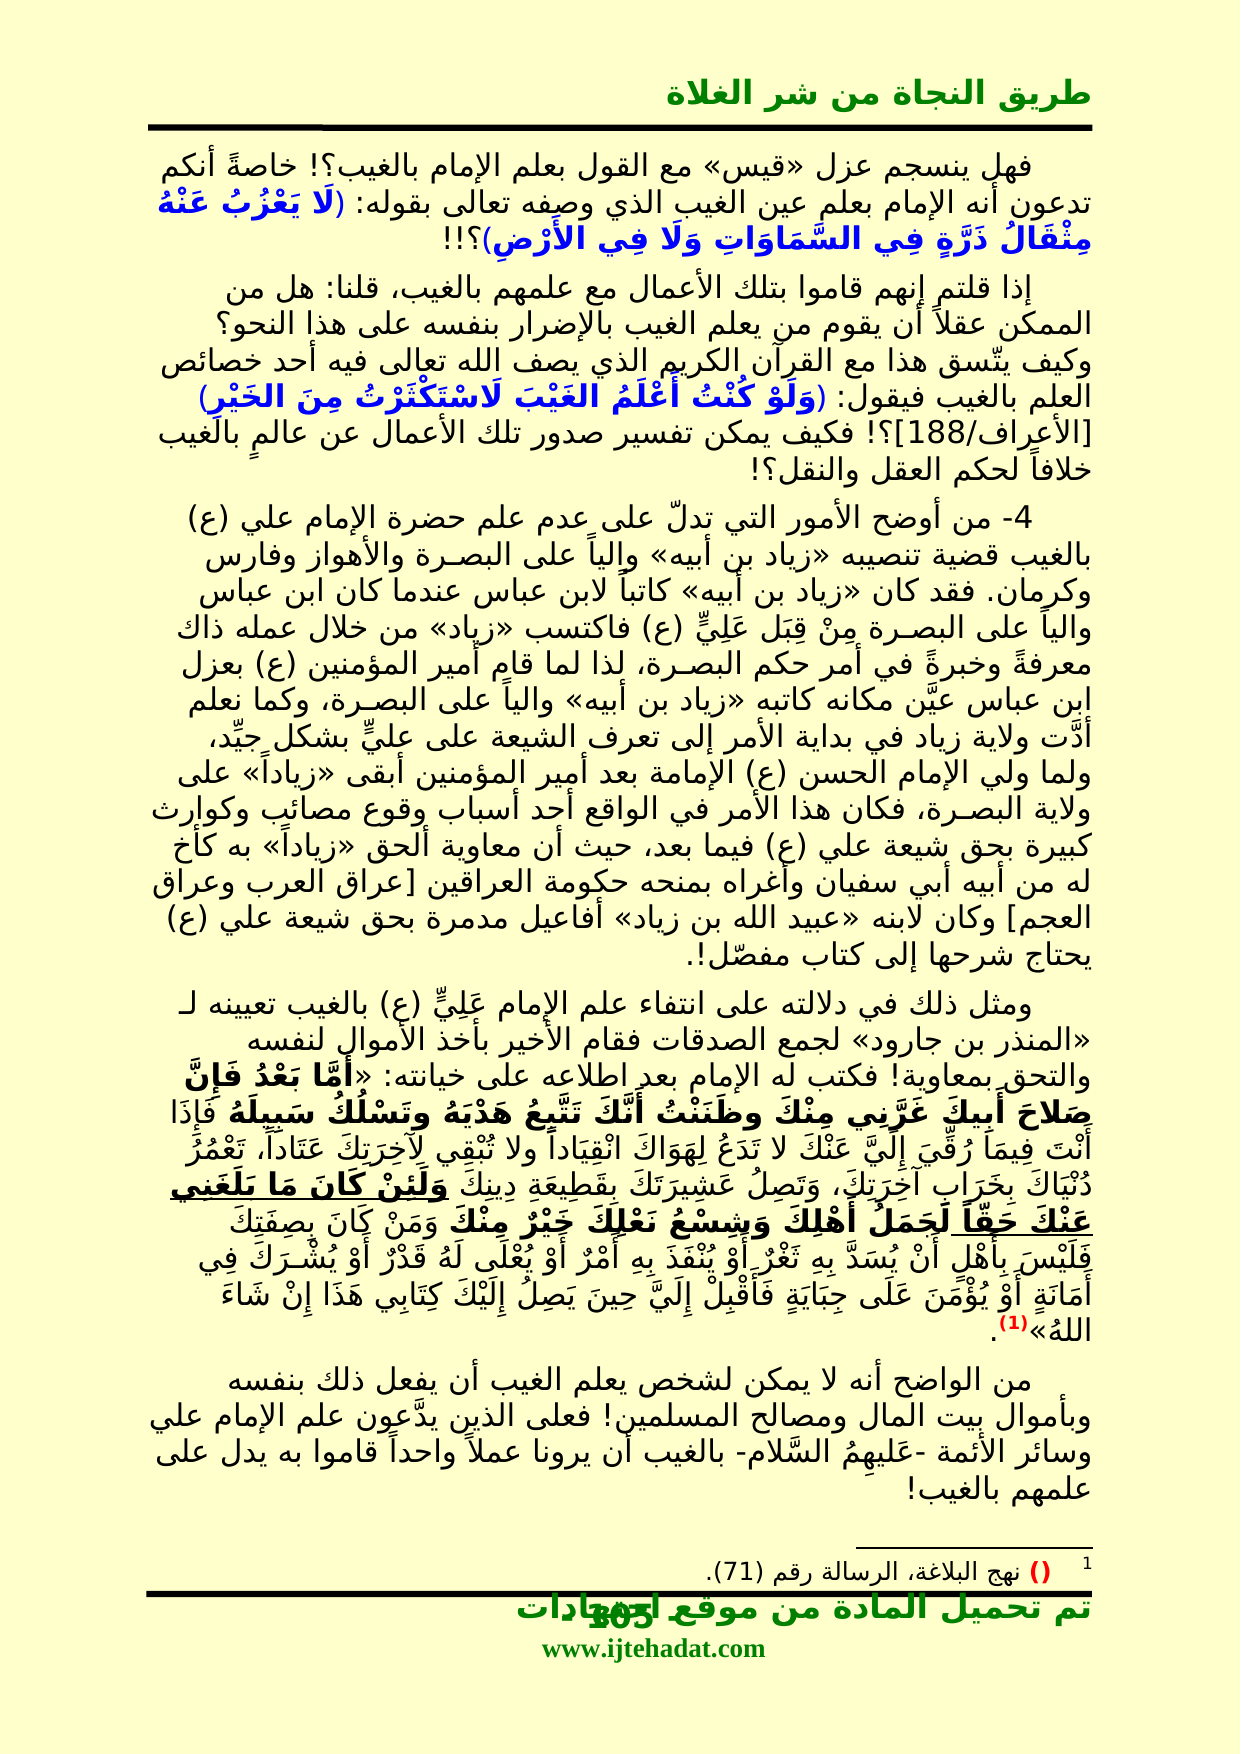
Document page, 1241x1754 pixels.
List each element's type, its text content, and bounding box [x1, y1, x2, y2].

text إذا قلتم إنهم قاموا بتلك الأعمال مع علمهم بالغيب، قلنا: هل من الممكن عقلاً أن يقوم من يعلم الغيب بالإضرار بنفسه على هذا النحو؟ وكيف يتّسق هذا مع القرآن الكريم الذي يصف الله تعالى فيه أحد خصائص العلم بالغيب فيقول: ﴿وَلَوْ كُنْتُ أَعْلَمُ الغَيْبَ لَاسْتَكْثَرْتُ مِنَ الخَيْرِ﴾ [الأعراف/188]؟! فكيف يمكن تفسير صدور تلك الأعمال عن عالمٍ بالغيب خلافاً لحكم العقل والنقل؟! [148, 269, 1092, 487]
text من الواضح أنه لا يمكن لشخص يعلم الغيب أن يفعل ذلك بنفسه وبأموال بيت المال ومصالح المسلمين! فعلى الذين يدَّعون علم الإمام علي وسائر الأئمة -عَليهِمُ السَّلام- بالغيب أن يرونا عملاً واحداً قاموا به يدل على علمهم بالغيب! [148, 1361, 1092, 1506]
text ومثل ذلك في دلالته على انتفاء علم الإمام عَلِيٍّ (ع) بالغيب تعيينه لـ «المنذر بن جارود» لجمع الصدقات فقام الأخير بأخذ الأموال لنفسه والتحق بمعاوية! فكتب له الإمام بعد اطلاعه على خيانته: «أَمَّا بَعْدُ فَإِنَّ صَلاحَ أَبِيكَ غَرَّنِي مِنْكَ وظَنَنْتُ أَنَّكَ تَتَّبِعُ هَدْيَهُ وتَسْلُكُ سَبِيلَهُ فَإِذَا أَنْتَ فِيمَا رُقِّيَ إِلَيَّ عَنْكَ لا تَدَعُ لِهَوَاكَ انْقِيَاداً ولا تُبْقِي لِآخِرَتِكَ عَتَاداً، تَعْمُرُ دُنْيَاكَ بِخَرَابِ آخِرَتِكَ، وَتَصِلُ عَشِيرَتَكَ بِقَطِيعَةِ دِينِكَ وَلَئِنْ كَانَ مَا بَلَغَنِي عَنْكَ حَقّاً لَجَمَلُ أَهْلِكَ وَشِسْعُ نَعْلِكَ خَيْرٌ مِنْكَ وَمَنْ كَانَ بِصِفَتِكَ فَلَيْسَ بِأَهْلٍ أَنْ يُسَدَّ بِهِ ثَغْرٌ أَوْ يُنْفَذَ بِهِ أَمْرٌ أَوْ يُعْلَى لَهُ قَدْرٌ أَوْ يُشْـرَكَ فِي أَمَانَةٍ أَوْ يُؤْمَنَ عَلَى جِبَايَةٍ فَأَقْبِلْ إِلَيَّ حِينَ يَصِلُ إِلَيْكَ كِتَابِي هَذَا إِنْ شَاءَ اللهُ‏»(). [148, 985, 1092, 1348]
text 4- من أوضح الأمور التي تدلّ على عدم علم حضرة الإمام علي (ع) بالغيب قضية تنصيبه «زياد بن أبيه» والياً على البصـرة والأهواز وفارس وكرمان. فقد كان «زياد بن أبيه» كاتباً لابن عباس عندما كان ابن عباس والياً على البصـرة مِنْ قِبَل عَلِيٍّ (ع) فاكتسب «زياد» من خلال عمله ذاك معرفةً وخبرةً في أمر حكم البصـرة، لذا لما قام أمير المؤمنين (ع) بعزل ابن عباس عيَّن مكانه كاتبه «زياد بن أبيه» والياً على البصـرة، وكما نعلم أدَّت ولاية زياد في بداية الأمر إلى تعرف الشيعة على عليٍّ بشكل جيِّد، ولما ولي الإمام الحسن (ع) الإمامة بعد أمير المؤمنين أبقى «زياداً» على ولاية البصـرة، فكان هذا الأمر في الواقع أحد أسباب وقوع مصائب وكوارث كبيرة بحق شيعة علي (ع) فيما بعد، حيث أن معاوية ألحق «زياداً» به كأخ له من أبيه أبي سفيان وأغراه بمنحه حكومة العراقين [عراق العرب وعراق العجم] وكان لابنه «عبيد الله بن زياد» أفاعيل مدمرة بحق شيعة علي (ع) يحتاج شرحها إلى كتاب مفصّل!. [148, 500, 1092, 972]
text فهل ينسجم عزل «قيس» مع القول بعلم الإمام بالغيب؟! خاصةً أنكم تدعون أنه الإمام بعلم عين الغيب الذي وصفه تعالى بقوله: ﴿لَا يَعْزُبُ عَنْهُ مِثْقَالُ ذَرَّةٍ فِي السَّمَاوَاتِ وَلَا فِي الأَرْضِ﴾؟!! [148, 148, 1092, 257]
